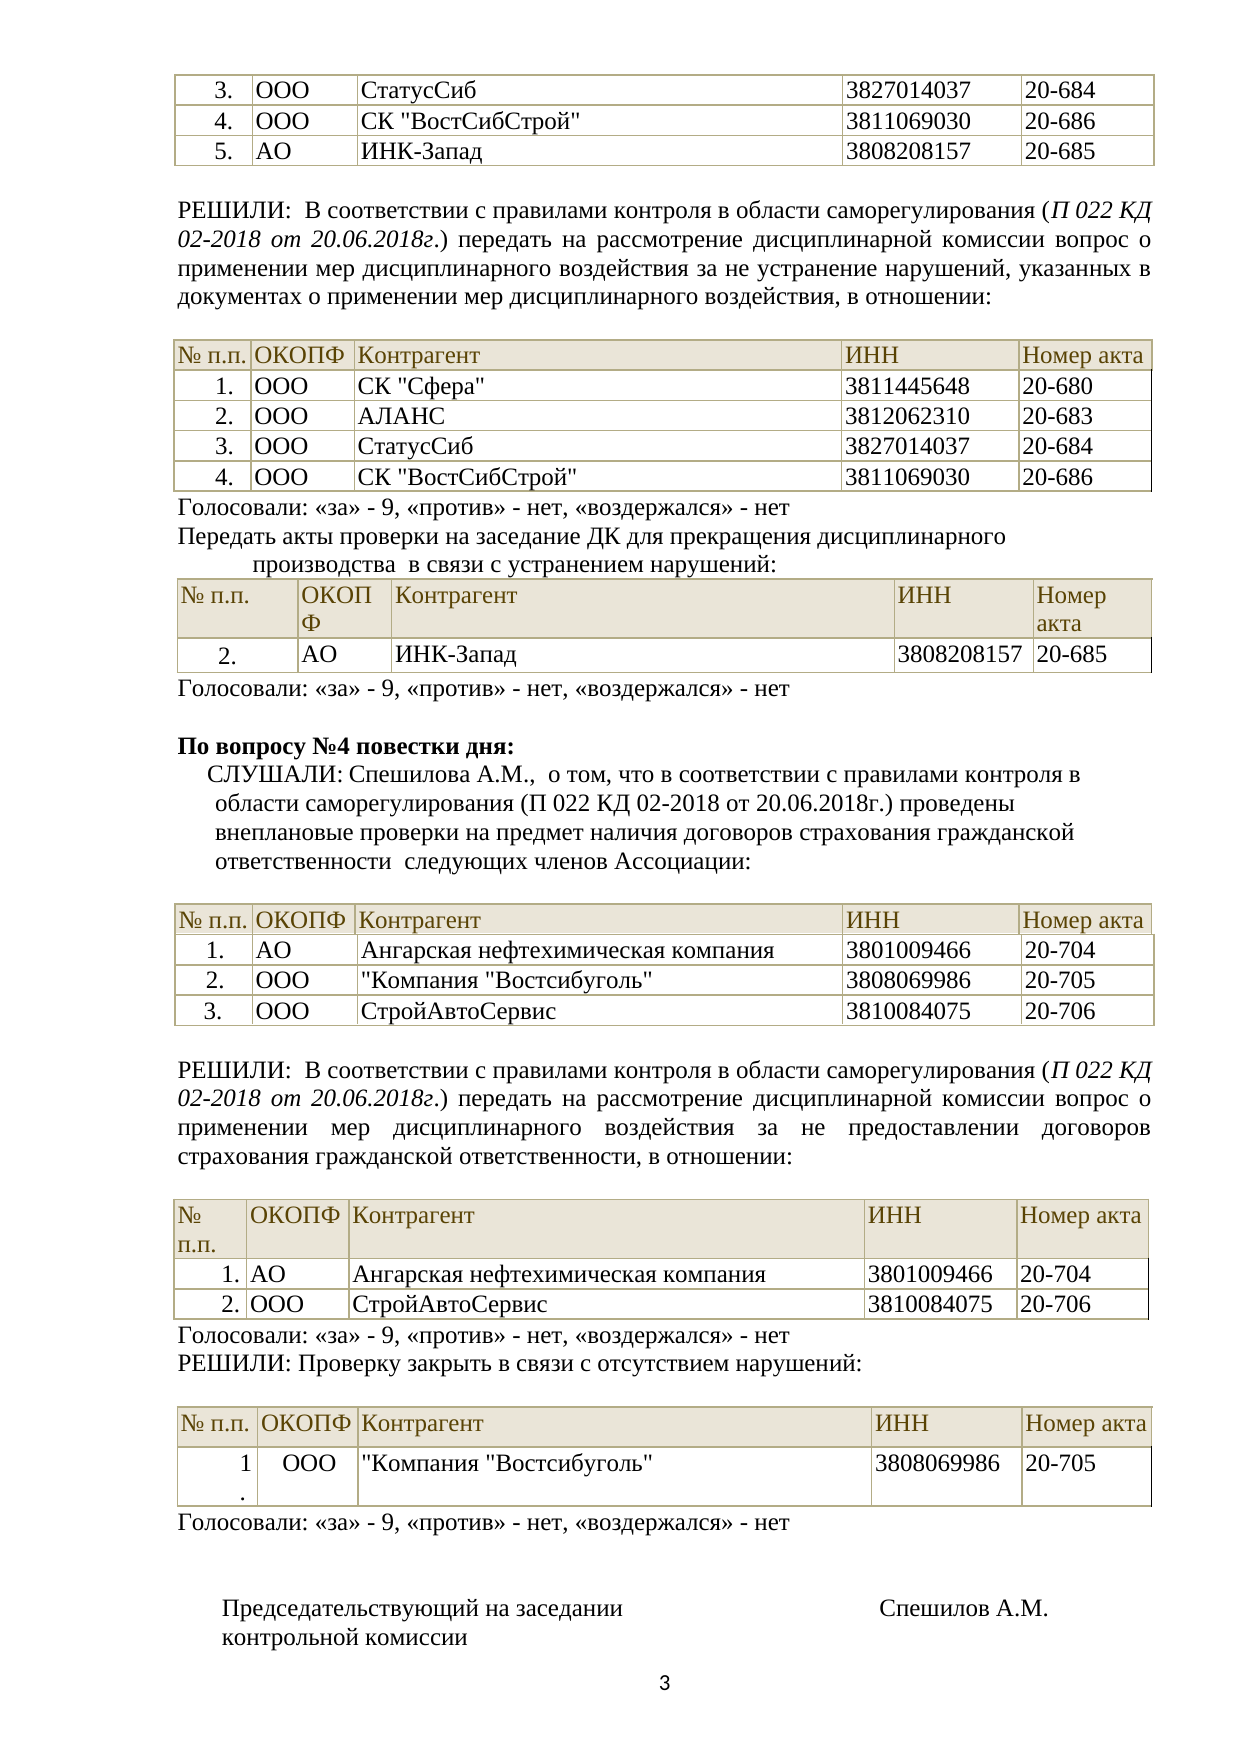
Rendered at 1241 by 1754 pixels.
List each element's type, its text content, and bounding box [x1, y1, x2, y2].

table_cell [176, 76, 252, 104]
table_cell 20-686 [1020, 462, 1151, 490]
table_header Контрагент [355, 341, 841, 369]
table_header № п.п. [178, 1408, 257, 1446]
table_cell 3810084075 [865, 1290, 1016, 1318]
table_header Номер акта [1023, 1408, 1151, 1446]
table_cell 2. [175, 1290, 246, 1318]
table_cell 3801009466 [843, 935, 1021, 964]
table_header № п.п. [175, 341, 250, 369]
table_header Номер акта [1020, 341, 1151, 369]
table_cell 20-686 [1022, 106, 1153, 134]
text РЕШИЛИ: В соответствии с правилами контроля в области саморегулирования (П 022 КД 02-2018 от 20.06.2018г.) передать на рассмотрение дисциплинарной комиссии вопрос о применении мер дисциплинарного воздействия за не устранение нарушений, указанных в документах о применении мер дисциплинарного воздействия, в отношении: [177, 195, 1152, 310]
table_cell 3811069030 [843, 106, 1021, 134]
text Председательствующий на заседании Спешилов А.М. контрольной комиссии [222, 1593, 1152, 1651]
table_cell СК "ВостСибСтрой" [355, 462, 841, 490]
table_cell 20-684 [1022, 76, 1153, 104]
table_cell 20-685 [1022, 136, 1153, 165]
table_cell "Компания "Востсибуголь" [359, 1448, 871, 1505]
table_cell 4. [175, 462, 250, 490]
text По вопросу №4 повестки дня: [177, 731, 1152, 759]
table_cell 3812062310 [842, 401, 1018, 430]
table_cell СтройАвтоСервис [358, 996, 842, 1024]
table_cell ИНК-Запад [358, 136, 842, 165]
table_cell 3808208157 [843, 136, 1021, 165]
table_header Номер акта [1020, 905, 1151, 933]
table_cell 20-680 [1020, 371, 1151, 399]
table_cell 20-706 [1022, 996, 1153, 1024]
table_cell [176, 106, 252, 134]
table_header ИНН [842, 341, 1018, 369]
table_header ОКОПФ [258, 1408, 357, 1446]
list Голосовали: «за» - 9, «против» - нет, «воздержался» - нет [177, 492, 1152, 521]
table_cell 3. [176, 996, 252, 1024]
table_cell СтройАвтоСервис [350, 1290, 864, 1318]
table_header Контрагент [359, 1408, 871, 1446]
text Голосовали: «за» - 9, «против» - нет, «воздержался» - нет [177, 1507, 1152, 1536]
table_header Контрагент [356, 905, 842, 933]
table_cell 3827014037 [842, 431, 1018, 460]
table_cell АО [253, 935, 357, 964]
table_cell ООО [253, 106, 357, 134]
table_cell 20-685 [1034, 639, 1151, 672]
table_cell 1. [175, 1259, 246, 1288]
table_cell АО [253, 136, 357, 165]
table_cell АО [247, 1259, 348, 1288]
table_cell ООО [252, 401, 354, 430]
table_header № п.п. [175, 1200, 246, 1258]
table_cell 20-683 [1020, 401, 1151, 430]
table_header Контрагент [350, 1200, 864, 1258]
table_cell 1. [175, 371, 250, 399]
table_header Контрагент [392, 580, 894, 637]
table_cell 20-705 [1023, 1448, 1151, 1505]
table_header ИНН [865, 1200, 1016, 1258]
table_cell 3. [175, 431, 250, 460]
text Голосовали: «за» - 9, «против» - нет, «воздержался» - нет [177, 673, 1152, 702]
table_cell ООО [252, 371, 354, 399]
table_cell 20-704 [1018, 1259, 1148, 1288]
table_cell 20-705 [1022, 966, 1153, 994]
table_cell 20-706 [1018, 1290, 1148, 1318]
table_cell АО [299, 639, 391, 672]
table_cell 20-704 [1022, 935, 1153, 964]
text РЕШИЛИ: Проверку закрыть в связи с отсутствием нарушений: [177, 1348, 1152, 1377]
table_cell ИНК-Запад [392, 639, 894, 672]
table_cell 2. [175, 401, 250, 430]
table_header ИНН [843, 905, 1018, 933]
list Голосовали: «за» - 9, «против» - нет, «воздержался» - нет [177, 1320, 1152, 1348]
table_header № п.п. [178, 580, 297, 637]
list СЛУШАЛИ: Спешилова А.М., о том, что в соответствии с правилами контроля в области саморегулирования (П 022 КД 02-2018 от 20.06.2018г.) проведены внеплановые проверки на предмет наличия договоров страхования гражданской ответственности следующих членов Ассоциации: [207, 759, 1152, 874]
table_cell "Компания "Востсибуголь" [358, 966, 842, 994]
table_cell ООО [252, 431, 354, 460]
table_cell 3808069986 [872, 1448, 1021, 1505]
table_cell 2. [176, 966, 252, 994]
table_cell СтатусСиб [355, 431, 841, 460]
table_header ОКОПФ [253, 905, 354, 933]
table_header № п.п. [176, 905, 252, 933]
table_header ОКОПФ [299, 580, 391, 637]
table_cell ООО [253, 76, 357, 104]
table_cell 20-684 [1020, 431, 1151, 460]
table_header ИНН [872, 1408, 1021, 1446]
table_cell 1. [176, 935, 252, 964]
table_cell 3827014037 [843, 76, 1021, 104]
table_header ИНН [895, 580, 1033, 637]
table_cell ООО [253, 966, 357, 994]
table_header ОКОПФ [247, 1200, 348, 1258]
table_cell АЛАНС [355, 401, 841, 430]
table_cell [176, 136, 252, 165]
table_cell 2. [178, 639, 297, 672]
table_cell ООО [258, 1448, 357, 1505]
table_header Номер акта [1034, 580, 1151, 637]
list Передать акты проверки на заседание ДК для прекращения дисциплинарного производства в связи с устранением нарушений: [177, 521, 1152, 578]
table_cell 3811069030 [842, 462, 1018, 490]
table_cell 3801009466 [865, 1259, 1016, 1288]
table_cell 1. [178, 1448, 257, 1505]
table_cell СК "ВостСибСтрой" [358, 106, 842, 134]
table_cell СтатусСиб [358, 76, 842, 104]
table_cell Ангарская нефтехимическая компания [350, 1259, 864, 1288]
table_cell 3808069986 [843, 966, 1021, 994]
table_cell ООО [252, 462, 354, 490]
table_header Номер акта [1018, 1200, 1148, 1258]
table_cell ООО [253, 996, 357, 1024]
table_cell Ангарская нефтехимическая компания [358, 935, 842, 964]
table_cell 3810084075 [843, 996, 1021, 1024]
table_cell 3811445648 [842, 371, 1018, 399]
table_header ОКОПФ [252, 341, 354, 369]
table_cell СК "Сфера" [355, 371, 841, 399]
table_cell ООО [247, 1290, 348, 1318]
text РЕШИЛИ: В соответствии с правилами контроля в области саморегулирования (П 022 КД 02-2018 от 20.06.2018г.) передать на рассмотрение дисциплинарной комиссии вопрос о применении мер дисциплинарного воздействия за не предоставлении договоров страхования гражданской ответственности, в отношении: [177, 1055, 1152, 1170]
table_cell 3808208157 [895, 639, 1033, 672]
